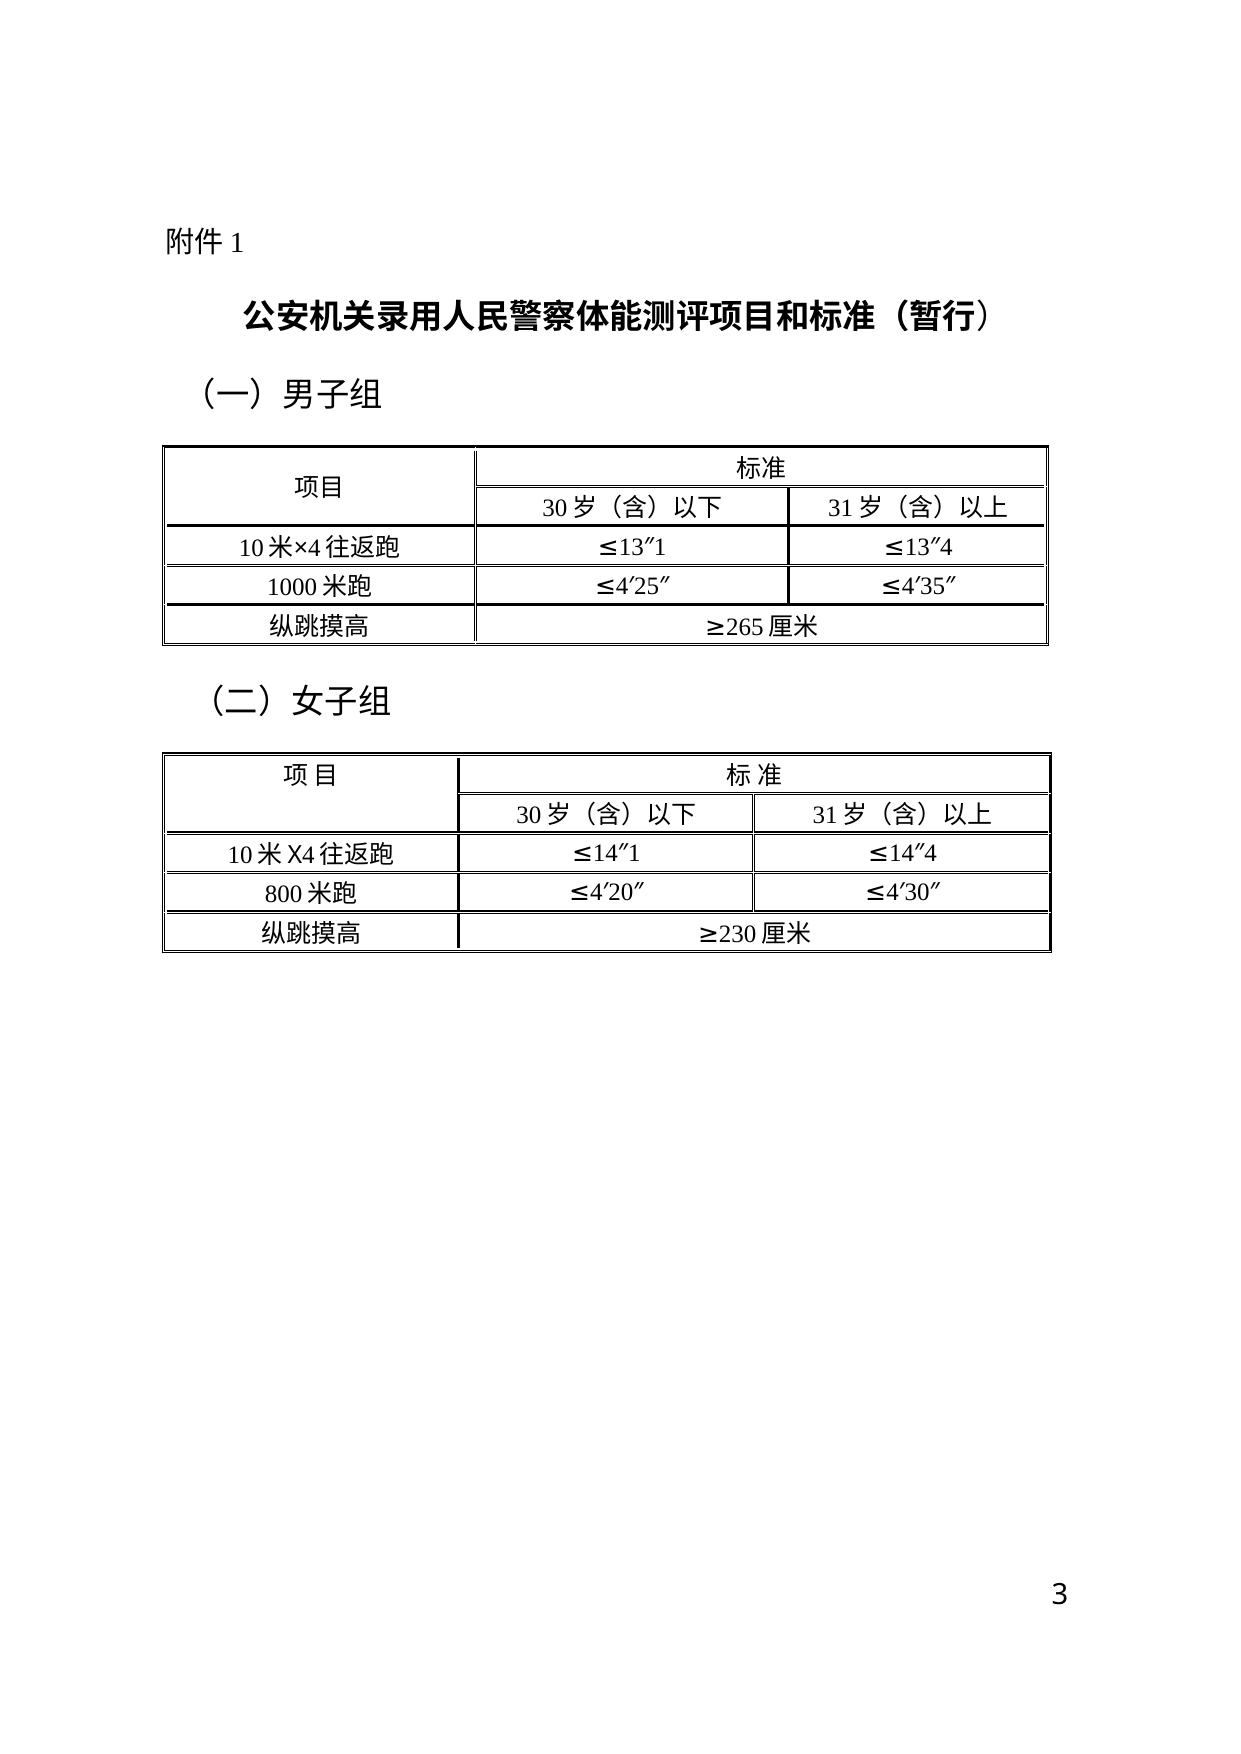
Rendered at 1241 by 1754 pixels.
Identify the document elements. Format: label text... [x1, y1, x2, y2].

table_cell 31岁（含）以上 [754, 792, 1051, 831]
table_cell ≤4′30″ [754, 871, 1051, 910]
text （二）女子组 [165, 675, 1087, 723]
table_header 项 目 [165, 756, 458, 831]
table_cell 纵跳摸高 [165, 910, 458, 949]
table_cell 纵跳摸高 [163, 603, 476, 642]
table_cell ≤13″4 [790, 524, 1046, 563]
table_cell 1000米跑 [165, 564, 474, 603]
table_cell ≤4′35″ [790, 564, 1046, 603]
table_cell 10米X4往返跑 [165, 831, 457, 871]
table_cell ≤4′25″ [477, 567, 787, 603]
table_cell 31岁（含）以上 [790, 485, 1046, 524]
table_cell 30岁（含）以下 [477, 488, 787, 524]
table_cell ≤4′20″ [460, 874, 752, 910]
table_cell ≤13″1 [477, 527, 787, 563]
table_cell ≥265厘米 [476, 603, 1047, 642]
table_cell ≤14″4 [755, 831, 1050, 871]
table_header 标 准 [458, 756, 1049, 792]
table_cell ≥230厘米 [458, 910, 1050, 949]
table_cell 10米×4往返跑 [165, 524, 474, 563]
text 附件1 [165, 218, 1087, 261]
table_cell 800米跑 [163, 871, 458, 910]
table_header 标准 [476, 448, 1046, 484]
table_cell 30岁（含）以下 [460, 795, 752, 831]
table_header 项目 [165, 448, 476, 524]
table_cell ≤14″1 [460, 835, 752, 871]
text 公安机关录用人民警察体能测评项目和标准（暂行） [165, 290, 1087, 338]
text （一）男子组 [165, 367, 1087, 416]
